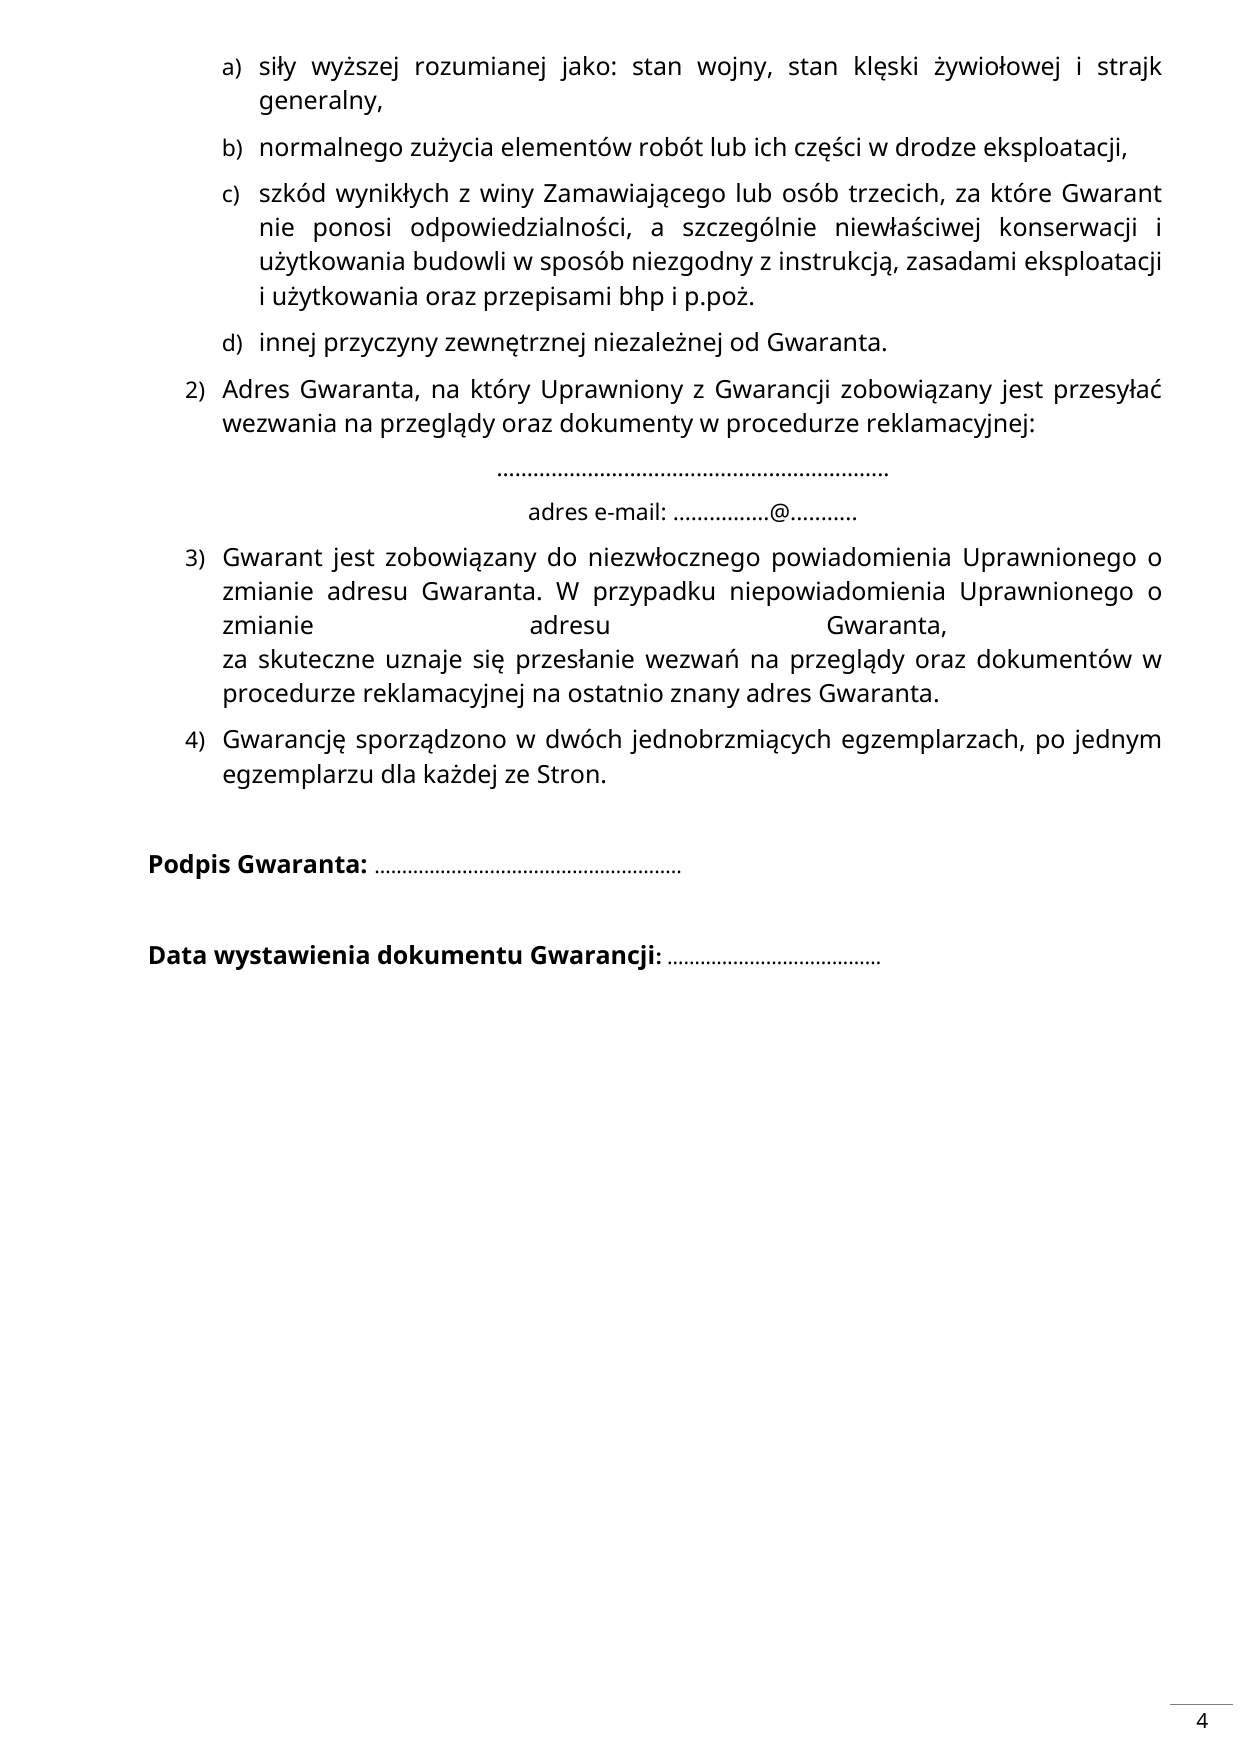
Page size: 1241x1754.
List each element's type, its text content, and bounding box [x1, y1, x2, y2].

list szkód wynikłych z winy Zamawiającego lub osób trzecich, za które Gwarant nie ponosi odpowiedzialności, a szczególnie niewłaściwej konserwacji i użytkowania budowli w sposób niezgodny z instrukcją, zasadami eksploatacji i użytkowania oraz przepisami bhp i p.poż. [222, 176, 1163, 312]
list normalnego zużycia elementów robót lub ich części w drodze eksploatacji, [222, 129, 1163, 163]
list Adres Gwaranta, na który Uprawniony z Gwarancji zobowiązany jest przesyłać wezwania na przeglądy oraz dokumenty w procedurze reklamacyjnej: [185, 371, 1163, 439]
list Gwarancję sporządzono w dwóch jednobrzmiących egzemplarzach, po jednym egzemplarzu dla każdej ze Stron. [185, 722, 1163, 790]
list ……………………………………………………….. [222, 452, 1163, 483]
text Data wystawienia dokumentu Gwarancji: ………………………………… [148, 937, 1163, 972]
text Podpis Gwaranta: ……………………………………………….. [148, 847, 1163, 881]
list Gwarant jest zobowiązany do niezwłocznego powiadomienia Uprawnionego o zmianie adresu Gwaranta. W przypadku niepowiadomienia Uprawnionego o zmianie adresu Gwaranta, za skuteczne uznaje się przesłanie wezwań na przeglądy oraz dokumentów w procedurze reklamacyjnej na ostatnio znany adres Gwaranta. [185, 539, 1163, 710]
list siły wyższej rozumianej jako: stan wojny, stan klęski żywiołowej i strajk generalny, [222, 49, 1163, 117]
list innej przyczyny zewnętrznej niezależnej od Gwaranta. [222, 325, 1163, 359]
list adres e-mail: …………….@........... [222, 496, 1163, 527]
